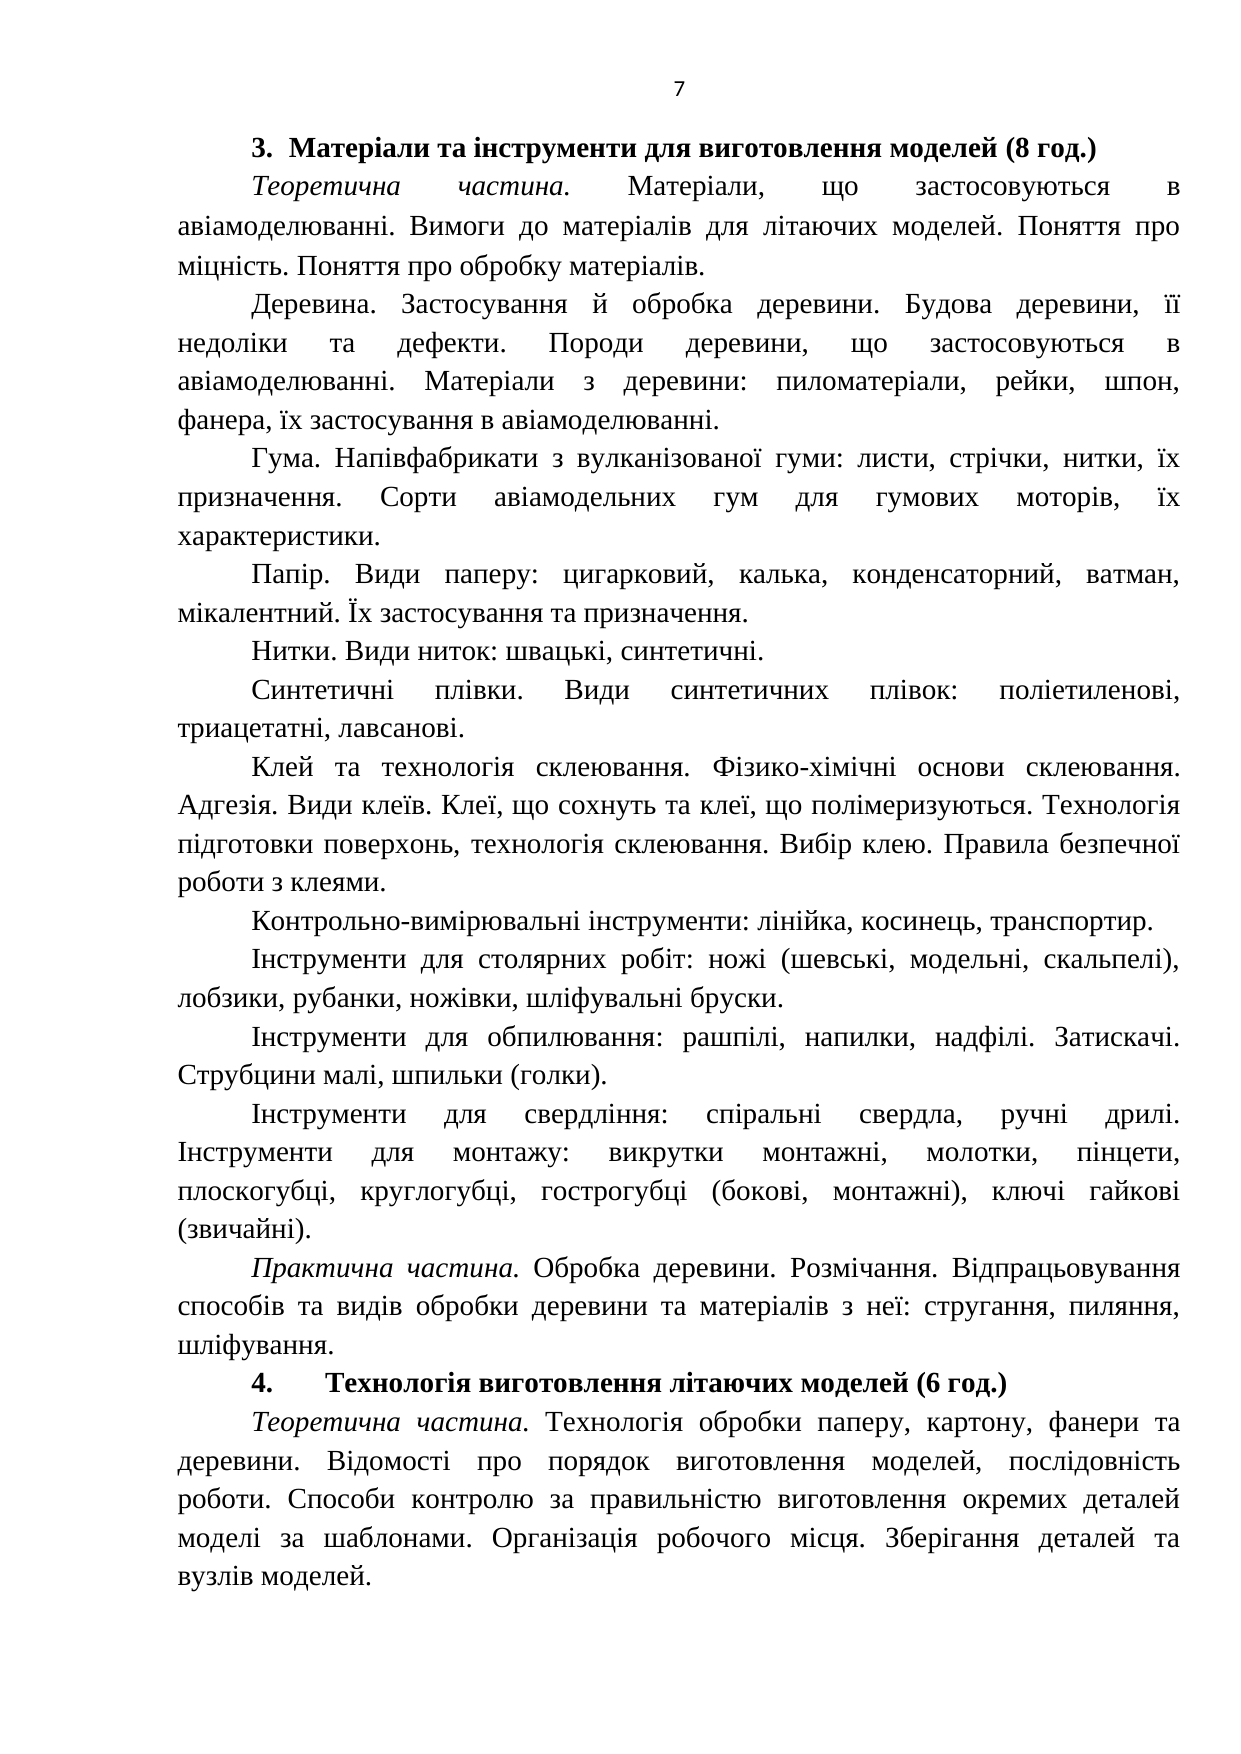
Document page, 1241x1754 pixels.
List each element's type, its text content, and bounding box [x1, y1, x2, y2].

list Контрольно-вимірювальні інструменти: лінійка, косинець, транспортир. [177, 903, 1181, 937]
list Синтетичні плівки. Види синтетичних плівок: поліетиленові, триацетатні, лавсанові. [177, 672, 1181, 744]
list Деревина. Застосування й обробка деревини. Будова деревини, її недоліки та дефекти. Породи деревини, що застосовуються в авіамоделюванні. Матеріали з деревини: пиломатеріали, рейки, шпон, фанера, їх застосування в авіамоделюванні. [177, 286, 1181, 436]
list Папір. Види паперу: цигарковий, калька, конденсаторний, ватман, мікалентний. Їх застосування та призначення. [177, 556, 1181, 628]
list Технологія виготовлення літаючих моделей (6 год.) [177, 1366, 1181, 1399]
list Гума. Напівфабрикати з вулканізованої гуми: листи, стрічки, нитки, їх призначення. Сорти авіамодельних гум для гумових моторів, їх характеристики. [177, 441, 1181, 551]
list Практична частина. Обробка деревини. Розмічання. Відпрацьовування способів та видів обробки деревини та матеріалів з неї: стругання, пиляння, шліфування. [177, 1250, 1181, 1361]
list Інструменти для свердління: спіральні свердла, ручні дрилі. Інструменти для монтажу: викрутки монтажні, молотки, пінцети, плоскогубці, круглогубці, гострогубці (бокові, монтажні), ключі гайкові (звичайні). [177, 1096, 1181, 1245]
list Матеріали та інструменти для виготовлення моделей (8 год.) [251, 130, 1181, 163]
list Теоретична частина. Технологія обробки паперу, картону, фанери та деревини. Відомості про порядок виготовлення моделей, послідовність роботи. Способи контролю за правильністю виготовлення окремих деталей моделі за шаблонами. Організація робочого місця. Зберігання деталей та вузлів моделей. [177, 1404, 1181, 1592]
list Клей та технологія склеювання. Фізико-хімічні основи склеювання. Адгезія. Види клеїв. Клеї, що сохнуть та клеї, що полімеризуються. Технологія підготовки поверхонь, технологія склеювання. Вибір клею. Правила безпечної роботи з клеями. [177, 749, 1181, 898]
list Інструменти для обпилювання: рашпілі, напилки, надфілі. Затискачі. Струбцини малі, шпильки (голки). [177, 1019, 1181, 1091]
list Інструменти для столярних робіт: ножі (шевські, модельні, скальпелі), лобзики, рубанки, ножівки, шліфувальні бруски. [177, 942, 1181, 1014]
list Теоретична частина. Матеріали, що застосовуються в авіамоделюванні. Вимоги до матеріалів для літаючих моделей. Поняття про міцність. Поняття про обробку матеріалів. [177, 168, 1181, 281]
list Нитки. Види ниток: швацькі, синтетичні. [177, 633, 1181, 667]
